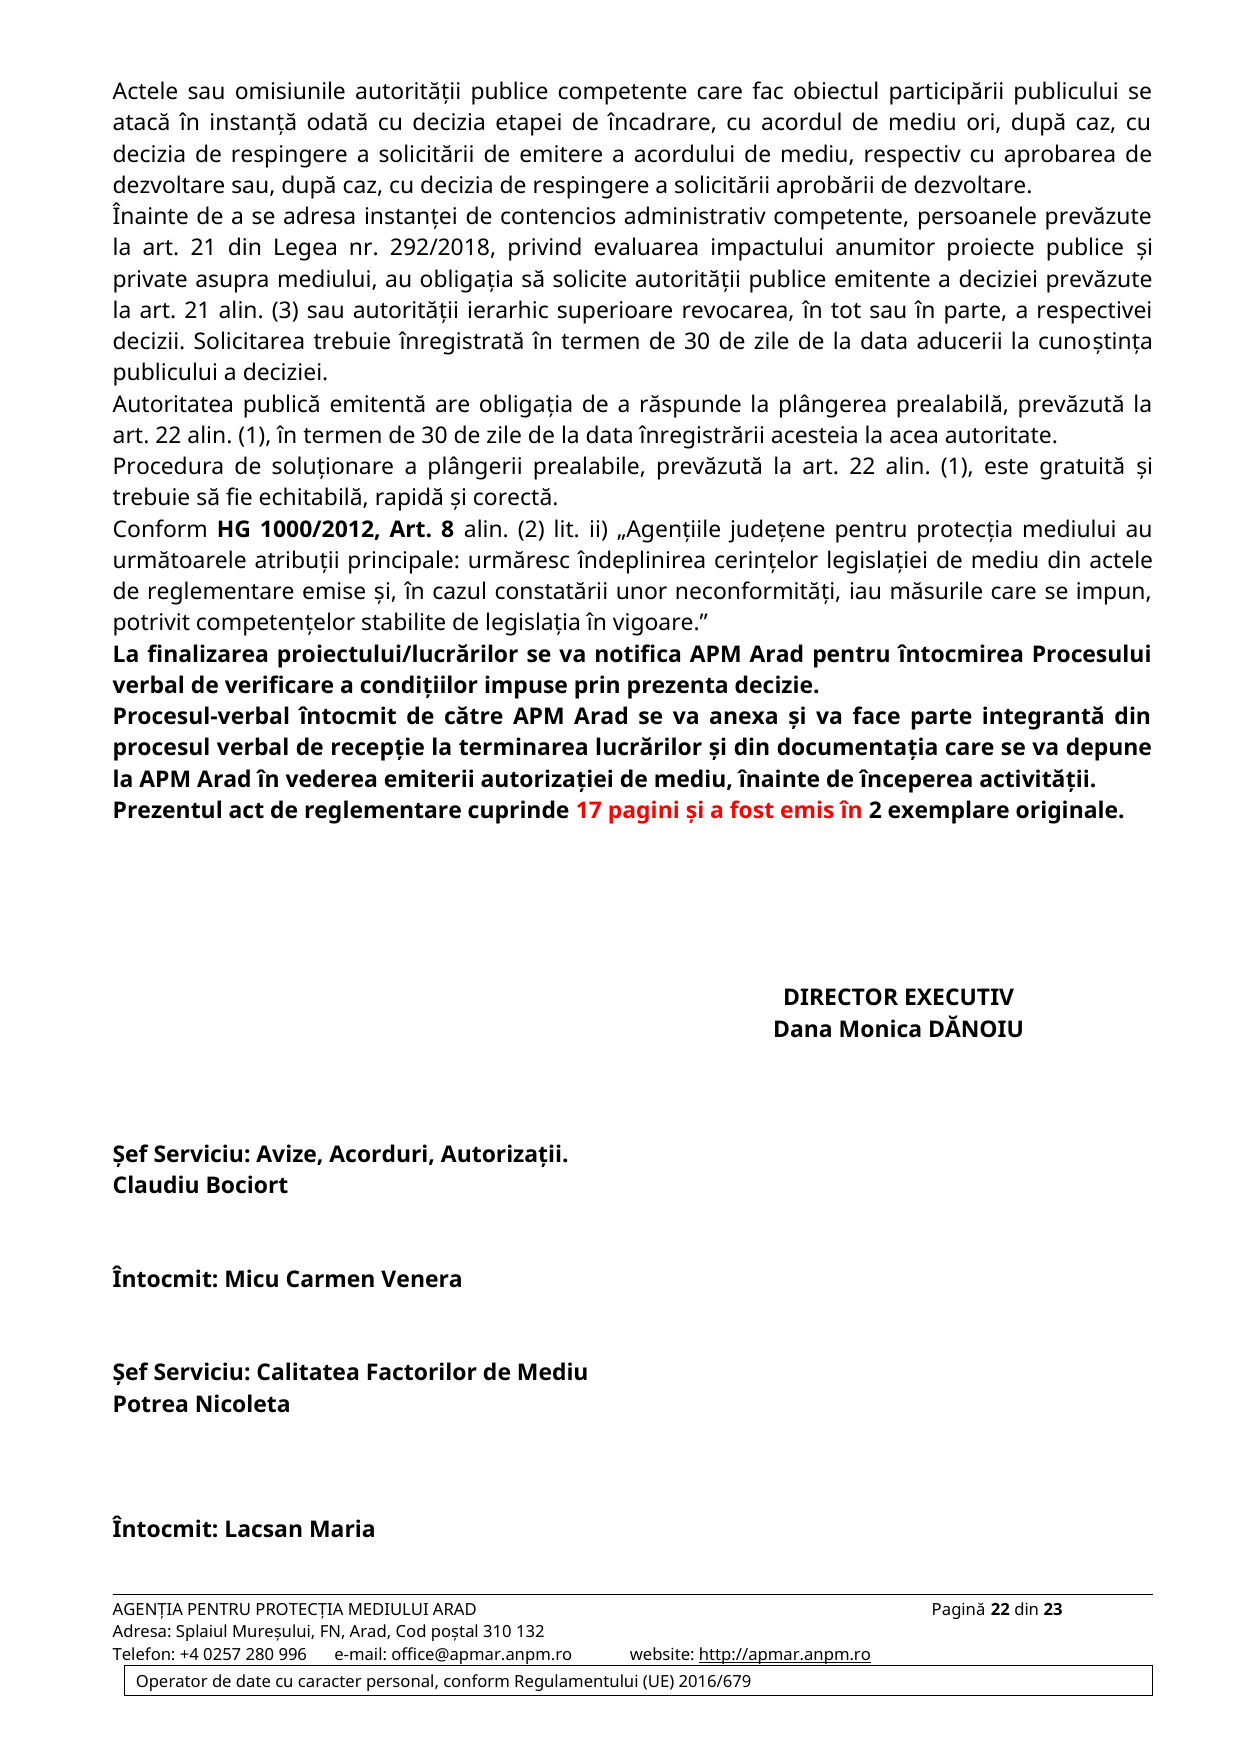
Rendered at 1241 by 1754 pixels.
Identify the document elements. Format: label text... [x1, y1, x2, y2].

text Întocmit: Lacsan Maria [112, 1512, 1153, 1544]
text Conform HG 1000/2012, Art. 8 alin. (2) lit. ii) „Agenţiile judeţene pentru protecţia mediului au următoarele atribuţii principale: urmăresc îndeplinirea cerinţelor legislaţiei de mediu din actele de reglementare emise şi, în cazul constatării unor neconformităţi, iau măsurile care se impun, potrivit competenţelor stabilite de legislaţia în vigoare.” [112, 512, 1153, 637]
text Întocmit: Micu Carmen Venera [112, 1262, 1153, 1294]
text Înainte de a se adresa instanţei de contencios administrativ competente, persoanele prevăzute la art. 21 din Legea nr. 292/2018, privind evaluarea impactului anumitor proiecte publice şi private asupra mediului, au obligaţia să solicite autorităţii publice emitente a deciziei prevăzute la art. 21 alin. (3) sau autorităţii ierarhic superioare revocarea, în tot sau în parte, a respectivei decizii. Solicitarea trebuie înregistrată în termen de 30 de zile de la data aducerii la cunoştinţa publicului a deciziei. [112, 200, 1153, 387]
text Procesul-verbal întocmit de către APM Arad se va anexa şi va face parte integrantă din procesul verbal de recepţie la terminarea lucrărilor şi din documentaţia care se va depune la APM Arad în vederea emiterii autorizaţiei de mediu, înainte de începerea activităţii. [112, 700, 1153, 794]
text Dana Monica DĂNOIU [562, 1012, 1153, 1044]
text Prezentul act de reglementare cuprinde 17 pagini și a fost emis în 2 exemplare originale. [112, 794, 1153, 825]
text Șef Serviciu: Calitatea Factorilor de Mediu [112, 1356, 1153, 1387]
text La finalizarea proiectului/lucrărilor se va notifica APM Arad pentru întocmirea Procesului verbal de verificare a condiţiilor impuse prin prezenta decizie. [112, 637, 1153, 700]
text Șef Serviciu: Avize, Acorduri, Autorizații. [112, 1137, 1153, 1169]
text Actele sau omisiunile autorităţii publice competente care fac obiectul participării publicului se atacă în instanţă odată cu decizia etapei de încadrare, cu acordul de mediu ori, după caz, cu decizia de respingere a solicitării de emitere a acordului de mediu, respectiv cu aprobarea de dezvoltare sau, după caz, cu decizia de respingere a solicitării aprobării de dezvoltare. [112, 75, 1153, 200]
text Autoritatea publică emitentă are obligaţia de a răspunde la plângerea prealabilă, prevăzută la art. 22 alin. (1), în termen de 30 de zile de la data înregistrării acesteia la acea autoritate. [112, 387, 1153, 450]
text Potrea Nicoleta [112, 1387, 1153, 1419]
text Procedura de soluţionare a plângerii prealabile, prevăzută la art. 22 alin. (1), este gratuită şi trebuie să fie echitabilă, rapidă şi corectă. [112, 450, 1153, 512]
text Claudiu Bociort [112, 1169, 1153, 1200]
text DIRECTOR EXECUTIV [562, 981, 1153, 1012]
